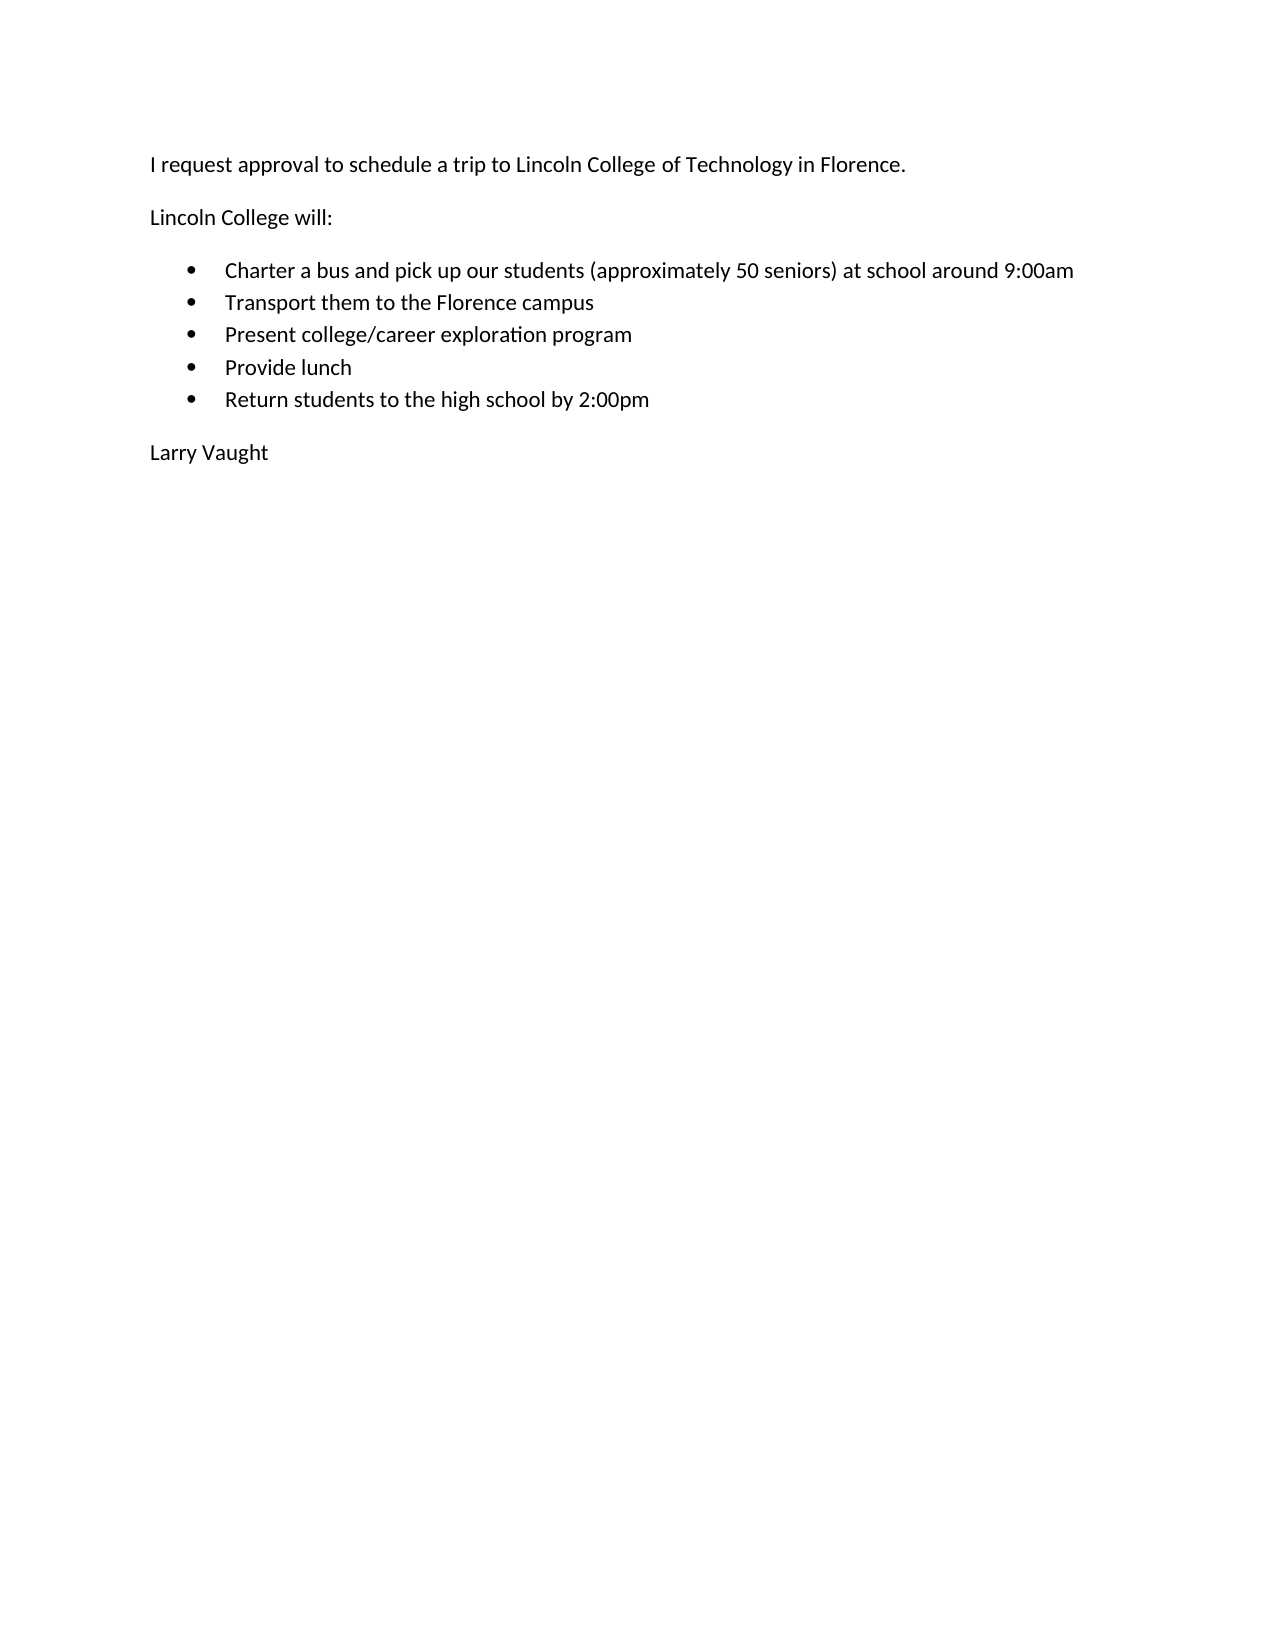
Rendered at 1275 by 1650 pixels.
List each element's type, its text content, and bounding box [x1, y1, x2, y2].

list Return students to the high school by 2:00pm [187, 385, 1125, 413]
text I request approval to schedule a trip to Lincoln College of Technology in Florence. [150, 150, 1125, 178]
list Provide lunch [187, 353, 1125, 381]
list Transport them to the Florence campus [187, 288, 1125, 316]
list Present college/career exploration program [187, 320, 1125, 348]
text Lincoln College will: [150, 203, 1125, 231]
text Larry Vaught [150, 438, 1125, 466]
list Charter a bus and pick up our students (approximately 50 seniors) at school around 9:00am [187, 256, 1125, 284]
